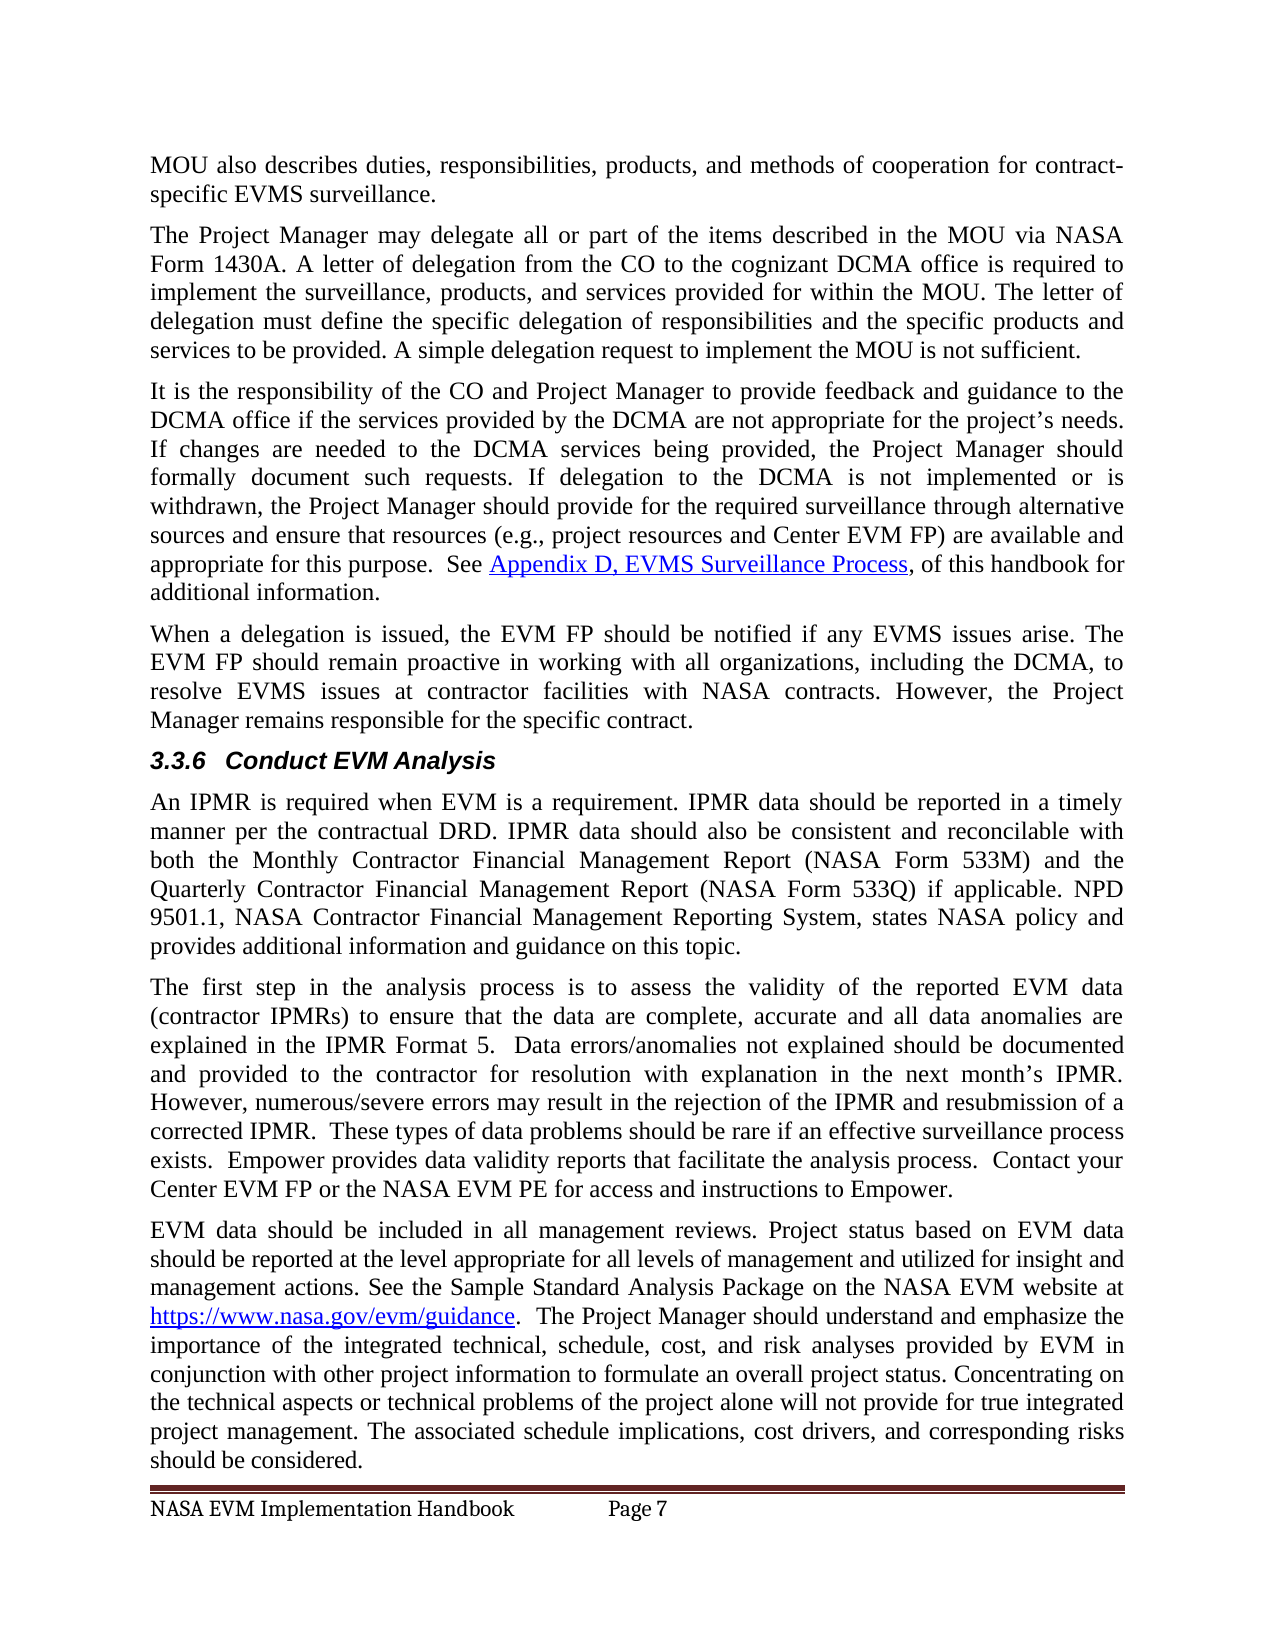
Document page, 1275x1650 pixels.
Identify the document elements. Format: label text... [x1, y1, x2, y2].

text It is the responsibility of the CO and Project Manager to provide feedback and guidance to the DCMA office if the services provided by the DCMA are not appropriate for the project’s needs. If changes are needed to the DCMA services being provided, the Project Manager should formally document such requests. If delegation to the DCMA is not implemented or is withdrawn, the Project Manager should provide for the required surveillance through alternative sources and ensure that resources (e.g., project resources and Center EVM FP) are available and appropriate for this purpose. See Appendix D, EVMS Surveillance Process, of this handbook for additional information. [150, 376, 1125, 606]
text The first step in the analysis process is to assess the validity of the reported EVM data (contractor IPMRs) to ensure that the data are complete, accurate and all data anomalies are explained in the IPMR Format 5. Data errors/anomalies not explained should be documented and provided to the contractor for resolution with explanation in the next month’s IPMR. However, numerous/severe errors may result in the rejection of the IPMR and resubmission of a corrected IPMR. These types of data problems should be rare if an effective surveillance process exists. Empower provides data validity reports that facilitate the analysis process. Contact your Center EVM FP or the NASA EVM PE for access and instructions to Empower. [150, 972, 1125, 1202]
text EVM data should be included in all management reviews. Project status based on EVM data should be reported at the level appropriate for all levels of management and utilized for insight and management actions. See the Sample Standard Analysis Package on the NASA EVM website at https://www.nasa.gov/evm/guidance. The Project Manager should understand and emphasize the importance of the integrated technical, schedule, cost, and risk analyses provided by EVM in conjunction with other project information to formulate an overall project status. Concentrating on the technical aspects or technical problems of the project alone will not provide for true integrated project management. The associated schedule implications, cost drivers, and corresponding risks should be considered. [150, 1215, 1125, 1474]
text The Project Manager may delegate all or part of the items described in the MOU via NASA Form 1430A. A letter of delegation from the CO to the cognizant DCMA office is required to implement the surveillance, products, and services provided for within the MOU. The letter of delegation must define the specific delegation of responsibilities and the specific products and services to be provided. A simple delegation request to implement the MOU is not sufficient. [150, 220, 1125, 364]
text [150, 150, 1125, 207]
subtitle Conduct EVM Analysis [150, 746, 1125, 775]
text When a delegation is issued, the EVM FP should be notified if any EVMS issues arise. The EVM FP should remain proactive in working with all organizations, including the DCMA, to resolve EVMS issues at contractor facilities with NASA contracts. However, the Project Manager remains responsible for the specific contract. [150, 619, 1125, 734]
text An IPMR is required when EVM is a requirement. IPMR data should be reported in a timely manner per the contractual DRD. IPMR data should also be consistent and reconcilable with both the Monthly Contractor Financial Management Report (NASA Form 533M) and the Quarterly Contractor Financial Management Report (NASA Form 533Q) if applicable. NPD 9501.1, NASA Contractor Financial Management Reporting System, states NASA policy and provides additional information and guidance on this topic. [150, 787, 1125, 960]
